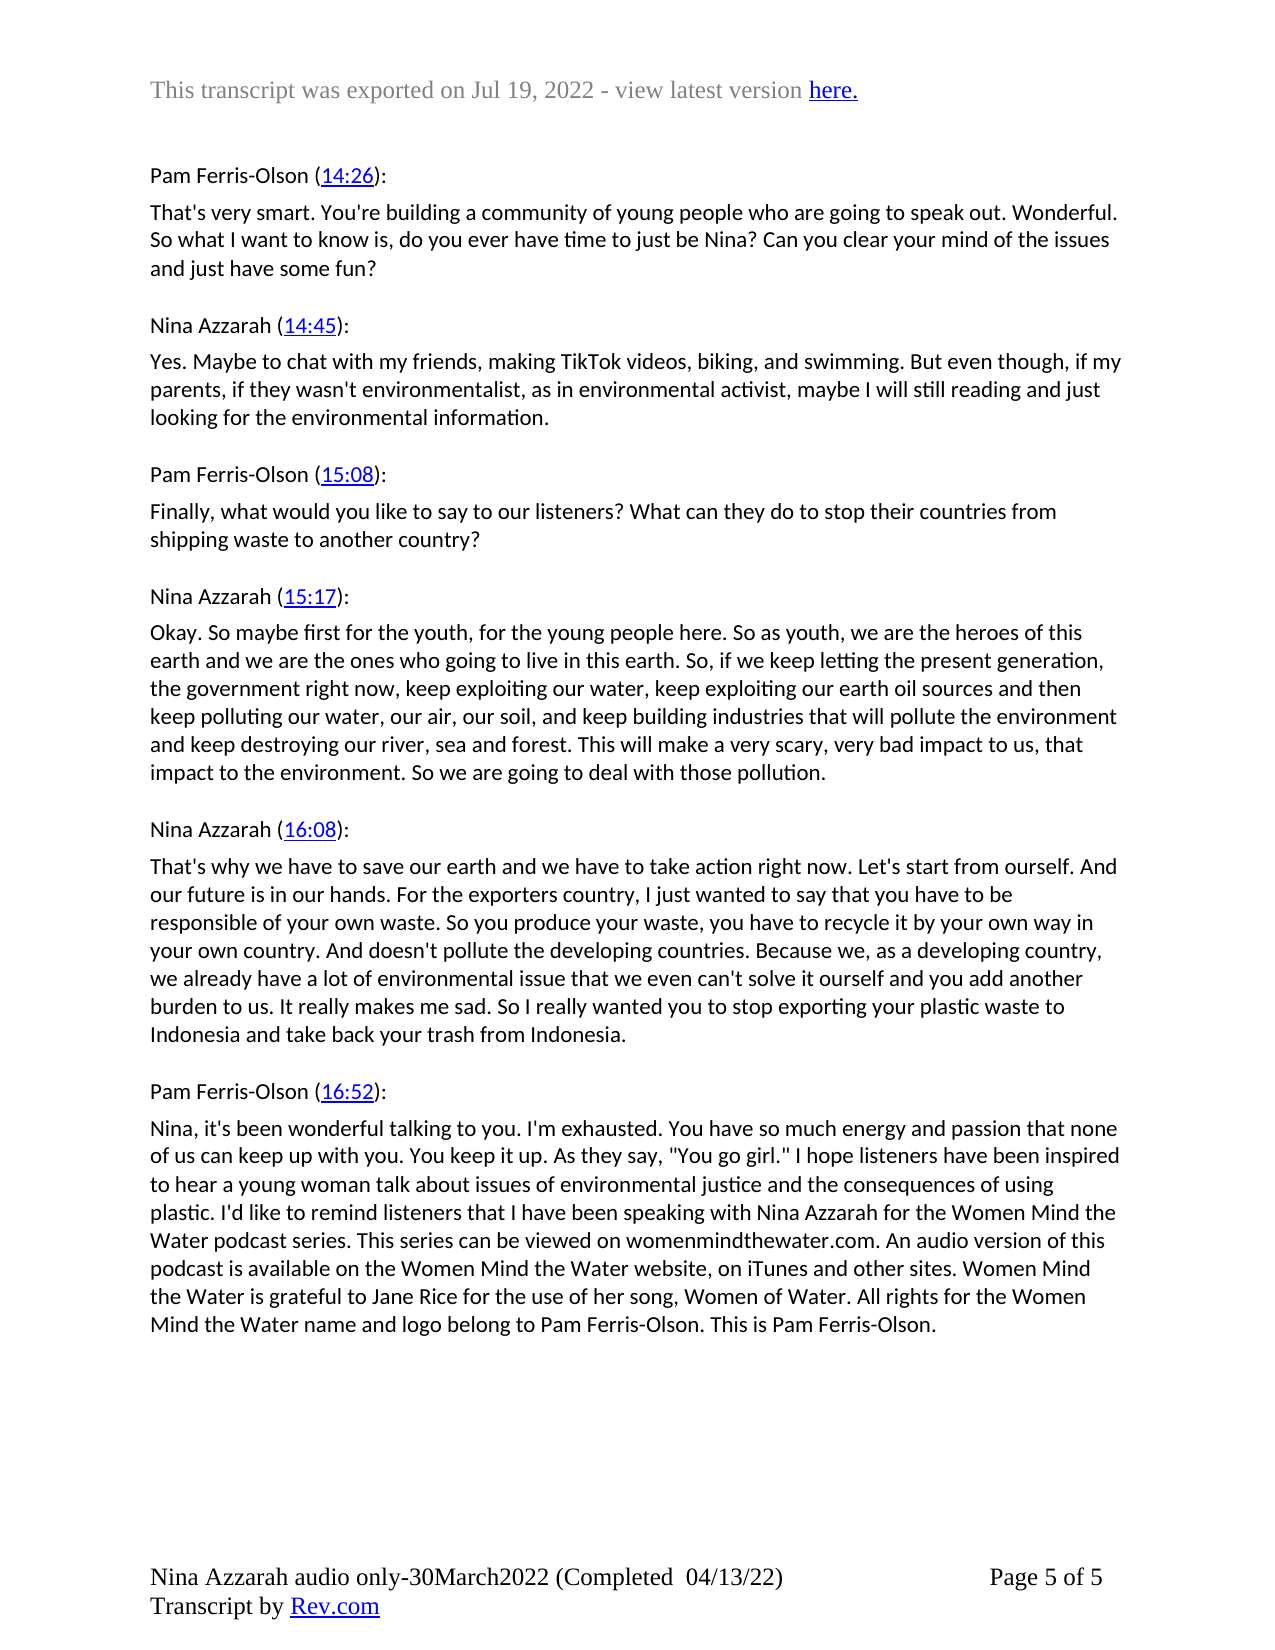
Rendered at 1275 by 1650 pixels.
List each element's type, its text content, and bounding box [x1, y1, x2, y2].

text Nina Azzarah (15:17): [150, 582, 1125, 610]
text That's why we have to save our earth and we have to take action right now. Let's start from ourself. And our future is in our hands. For the exporters country, I just wanted to say that you have to be responsible of your own waste. So you produce your waste, you have to recycle it by your own way in your own country. And doesn't pollute the developing countries. Because we, as a developing country, we already have a lot of environmental issue that we even can't solve it ourself and you add another burden to us. It really makes me sad. So I really wanted you to stop exporting your plastic waste to Indonesia and take back your trash from Indonesia. [150, 852, 1125, 1048]
text Nina Azzarah (14:45): [150, 311, 1125, 339]
text Pam Ferris-Olson (16:52): [150, 1077, 1125, 1105]
text Okay. So maybe first for the youth, for the young people here. So as youth, we are the heroes of this earth and we are the ones who going to live in this earth. So, if we keep letting the present generation, the government right now, keep exploiting our water, keep exploiting our earth oil sources and then keep polluting our water, our air, our soil, and keep building industries that will pollute the environment and keep destroying our river, sea and forest. This will make a very scary, very bad impact to us, that impact to the environment. So we are going to deal with those pollution. [150, 618, 1125, 786]
text Finally, what would you like to say to our listeners? What can they do to stop their countries from shipping waste to another country? [150, 497, 1125, 553]
text Pam Ferris-Olson (14:26): [150, 161, 1125, 189]
text Pam Ferris-Olson (15:08): [150, 460, 1125, 488]
text Nina, it's been wonderful talking to you. I'm exhausted. You have so much energy and passion that none of us can keep up with you. You keep it up. As they say, "You go girl." I hope listeners have been inspired to hear a young woman talk about issues of environmental justice and the consequences of using plastic. I'd like to remind listeners that I have been speaking with Nina Azzarah for the Women Mind the Water podcast series. This series can be viewed on womenmindthewater.com. An audio version of this podcast is available on the Women Mind the Water website, on iTunes and other sites. Women Mind the Water is grateful to Jane Rice for the use of her song, Women of Water. All rights for the Women Mind the Water name and logo belong to Pam Ferris-Olson. This is Pam Ferris-Olson. [150, 1114, 1125, 1338]
text Nina Azzarah (16:08): [150, 816, 1125, 844]
text Yes. Maybe to chat with my friends, making TikTok videos, biking, and swimming. But even though, if my parents, if they wasn't environmentalist, as in environmental activist, maybe I will still reading and just looking for the environmental information. [150, 347, 1125, 431]
text That's very smart. You're building a community of young people who are going to speak out. Wonderful. So what I want to know is, do you ever have time to just be Nina? Can you clear your mind of the issues and just have some fun? [150, 198, 1125, 282]
